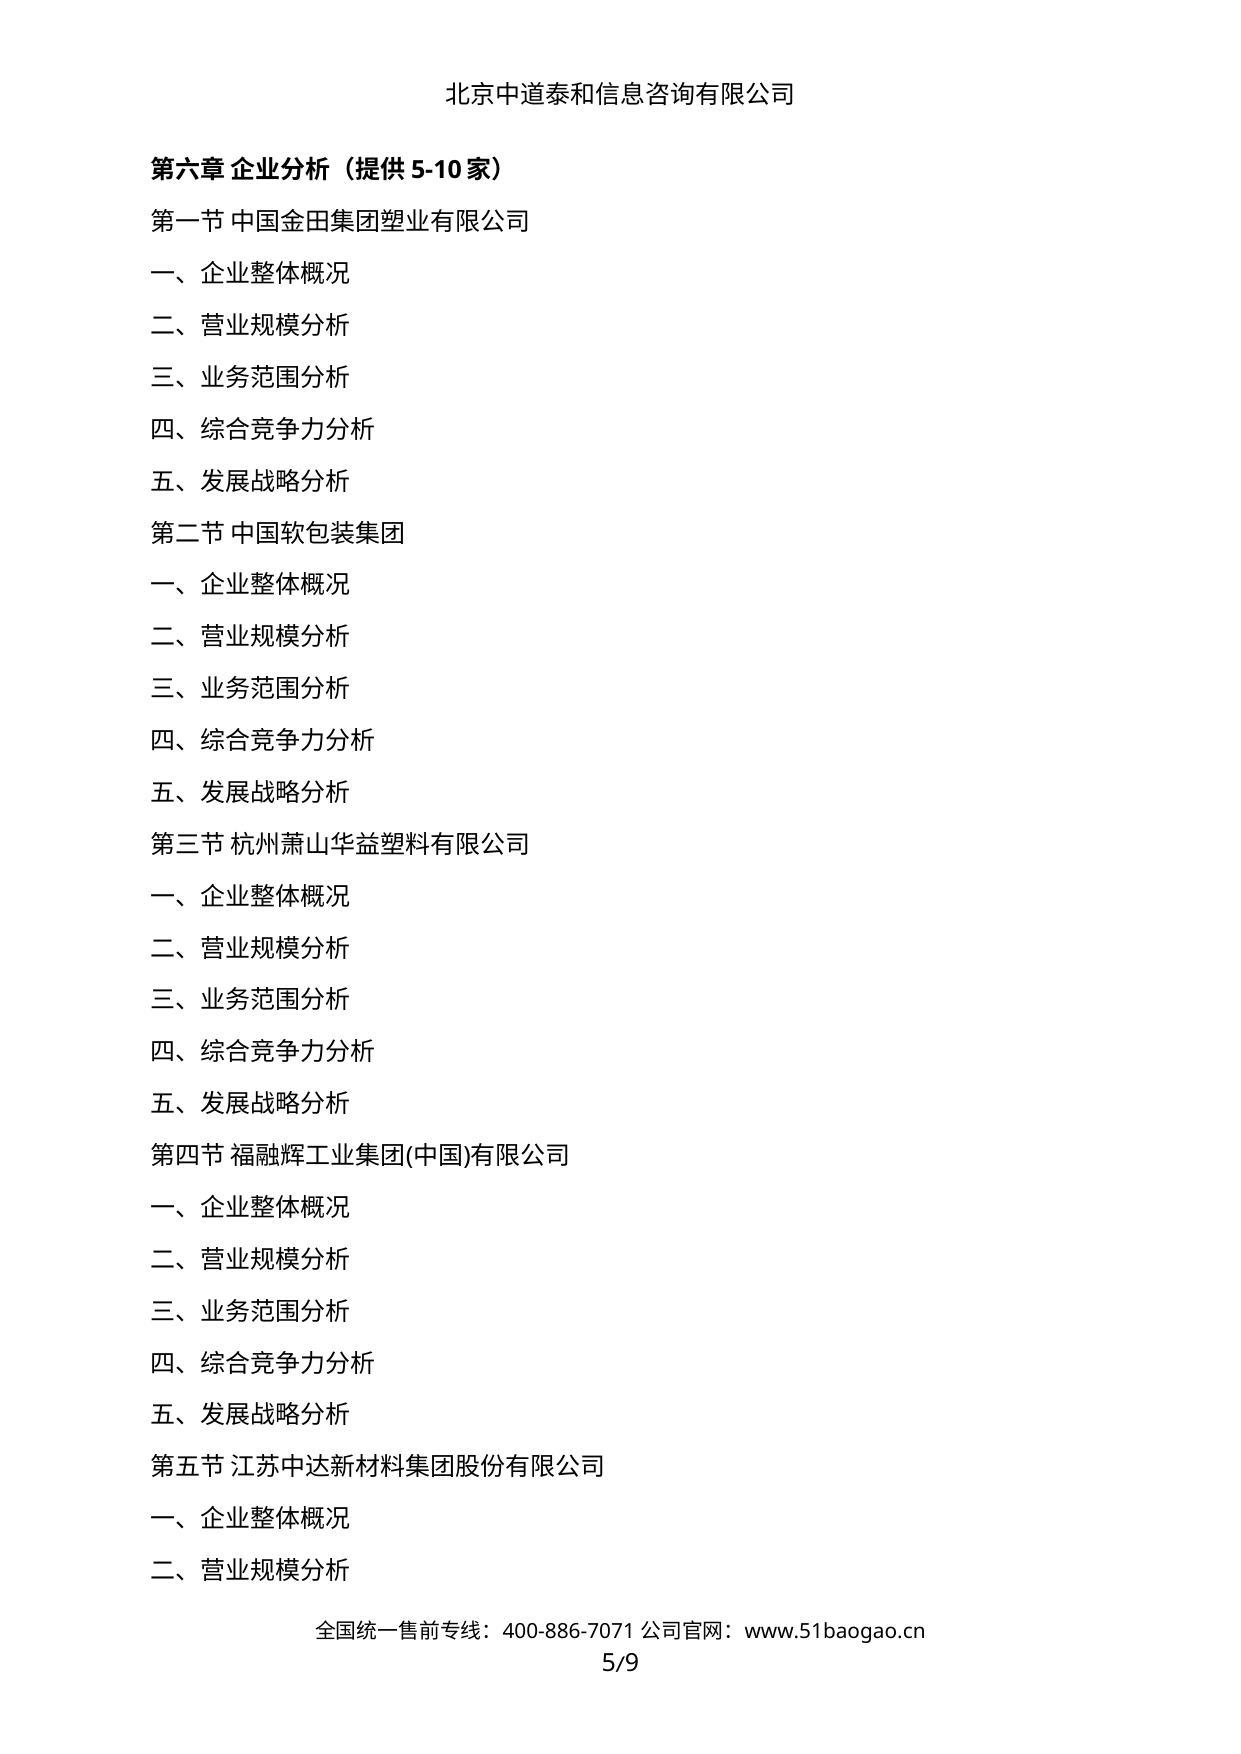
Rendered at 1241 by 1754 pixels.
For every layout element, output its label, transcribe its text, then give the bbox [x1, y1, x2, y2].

text 第六章 企业分析（提供5-10家） [150, 150, 1090, 186]
text 三、业务范围分析 [150, 1291, 1090, 1327]
text 一、企业整体概况 [150, 1187, 1090, 1224]
text 五、发展战略分析 [150, 1084, 1090, 1120]
text 第一节 中国金田集团塑业有限公司 [150, 202, 1090, 238]
text 五、发展战略分析 [150, 1395, 1090, 1431]
text 二、营业规模分析 [150, 617, 1090, 653]
text 第四节 福融辉工业集团(中国)有限公司 [150, 1136, 1090, 1172]
text 三、业务范围分析 [150, 357, 1090, 394]
text 五、发展战略分析 [150, 461, 1090, 497]
text 第三节 杭州萧山华益塑料有限公司 [150, 824, 1090, 861]
text 第二节 中国软包装集团 [150, 513, 1090, 549]
text 四、综合竞争力分析 [150, 1343, 1090, 1379]
text 三、业务范围分析 [150, 669, 1090, 705]
text 一、企业整体概况 [150, 565, 1090, 601]
text 二、营业规模分析 [150, 1239, 1090, 1276]
text 四、综合竞争力分析 [150, 409, 1090, 446]
text 三、业务范围分析 [150, 980, 1090, 1016]
text 五、发展战略分析 [150, 772, 1090, 809]
text 第五节 江苏中达新材料集团股份有限公司 [150, 1447, 1090, 1483]
text 四、综合竞争力分析 [150, 1032, 1090, 1068]
text 四、综合竞争力分析 [150, 721, 1090, 757]
text 二、营业规模分析 [150, 1551, 1090, 1587]
text 二、营业规模分析 [150, 928, 1090, 964]
text 二、营业规模分析 [150, 306, 1090, 342]
text 一、企业整体概况 [150, 254, 1090, 290]
text 一、企业整体概况 [150, 876, 1090, 912]
text 一、企业整体概况 [150, 1499, 1090, 1535]
